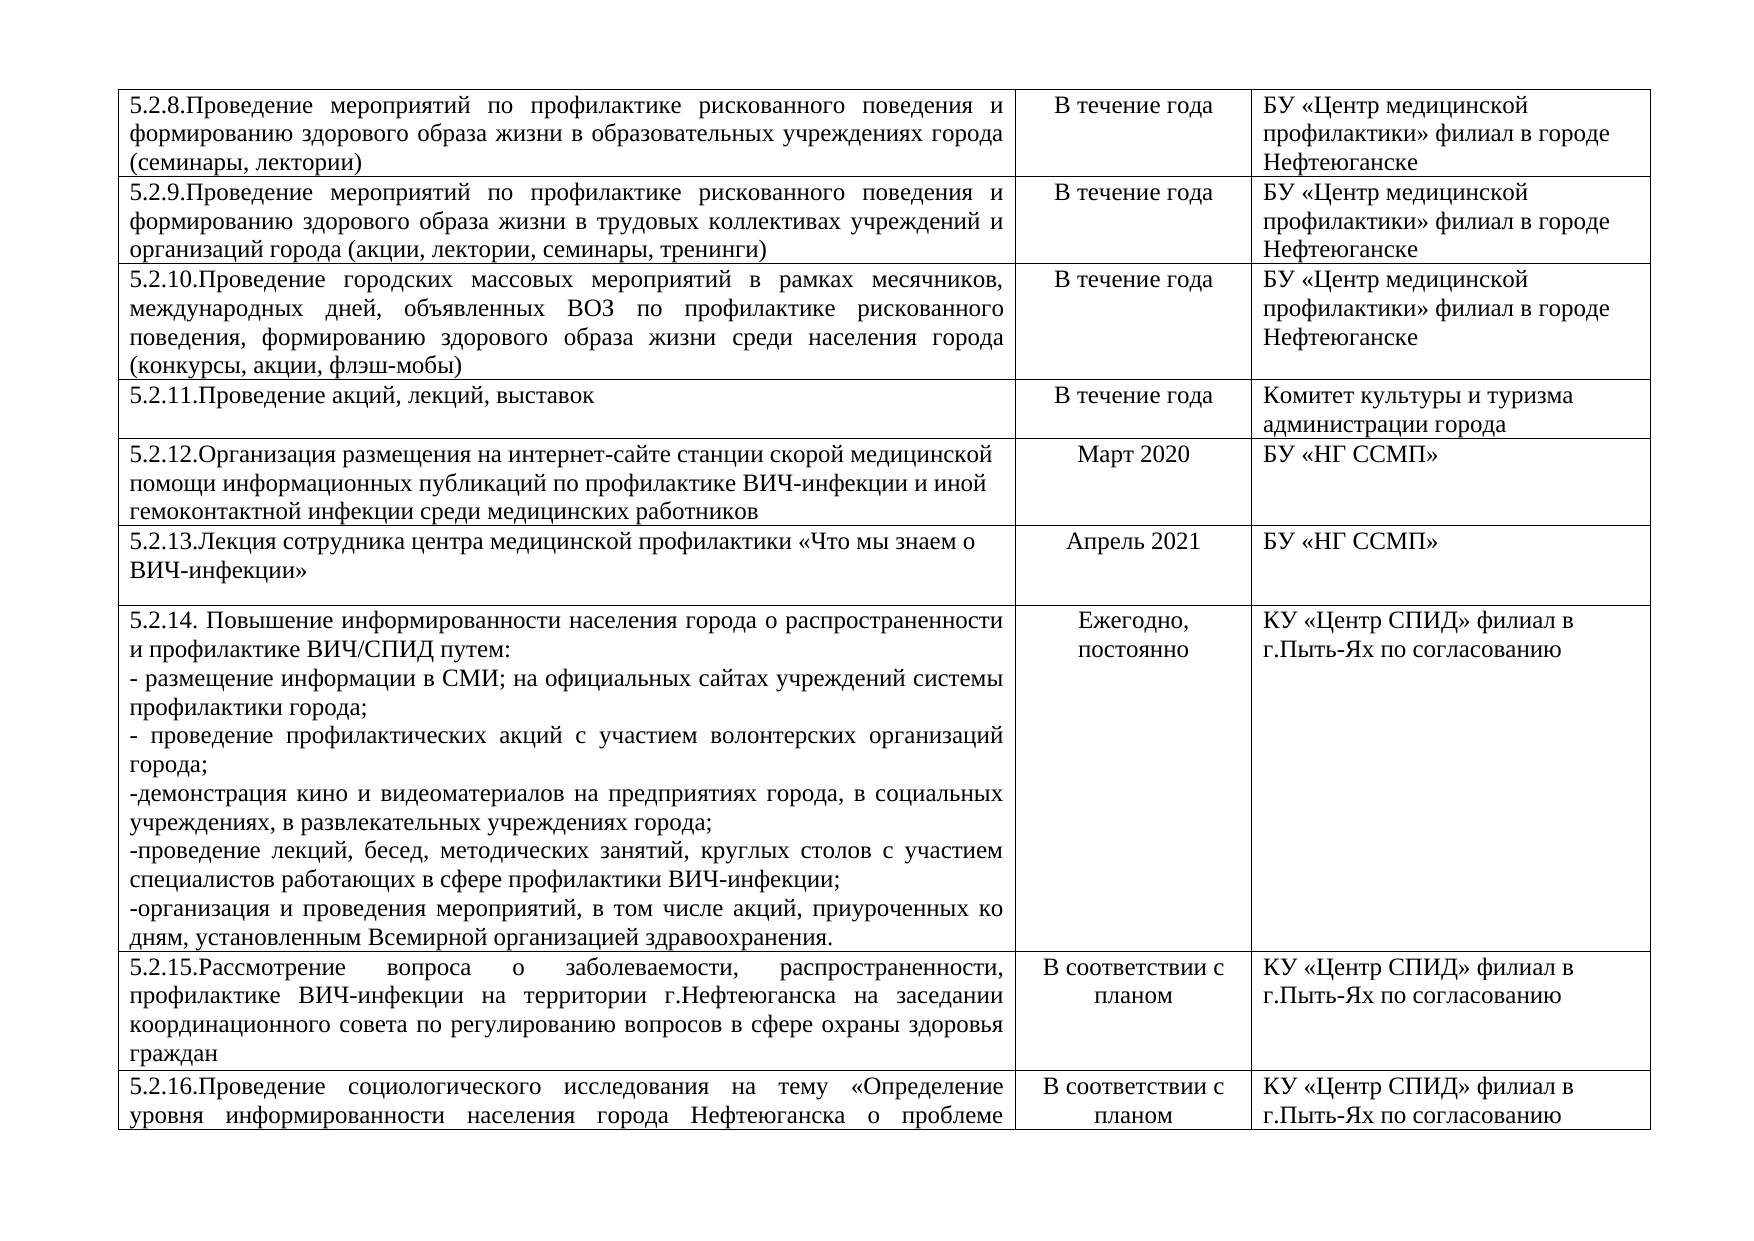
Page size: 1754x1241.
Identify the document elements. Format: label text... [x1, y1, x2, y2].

table_cell В течение года [1016, 380, 1251, 438]
table_cell БУ «НГ ССМП» [1252, 526, 1650, 604]
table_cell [119, 1071, 1015, 1129]
table_cell 5.2.9.Проведение мероприятий по профилактике рискованного поведения и формированию здорового образа жизни в трудовых коллективах учреждений и организаций города (акции, лектории, семинары, тренинги) [119, 177, 1015, 263]
table_cell БУ «Центр медицинской профилактики» филиал в городе Нефтеюганске [1252, 177, 1650, 263]
table_cell В течение года [1016, 264, 1251, 379]
table_cell 5.2.15.Рассмотрение вопроса о заболеваемости, распространенности, профилактике ВИЧ-инфекции на территории г.Нефтеюганска на заседании координационного совета по регулированию вопросов в сфере охраны здоровья граждан [119, 952, 1015, 1070]
table_cell КУ «Центр СПИД» филиал в г.Пыть-Ях по согласованию [1252, 606, 1650, 951]
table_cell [1016, 1071, 1251, 1129]
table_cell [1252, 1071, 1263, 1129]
table_cell В течение года [1016, 90, 1251, 176]
table_cell 5.2.8.Проведение мероприятий по профилактике рискованного поведения и формированию здорового образа жизни в образовательных учреждениях города (семинары, лектории) [119, 90, 1015, 176]
table_cell Март 2020 [1016, 439, 1251, 525]
table_cell 5.2.14. Повышение информированности населения города о распространенности и профилактике ВИЧ/СПИД путем: - размещение информации в СМИ; на официальных сайтах учреждений системы профилактики города; - проведение профилактических акций с участием волонтерских организаций города; -демонстрация кино и видеоматериалов на предприятиях города, в социальных учреждениях, в развлекательных учреждениях города; -проведение лекций, бесед, методических занятий, круглых столов с участием специалистов работающих в сфере профилактики ВИЧ-инфекции; -организация и проведения мероприятий, в том числе акций, приуроченных ко дням, установленным Всемирной организацией здравоохранения. [119, 606, 1015, 951]
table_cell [1252, 90, 1650, 176]
table_cell БУ «НГ ССМП» [1252, 439, 1650, 525]
table_cell Комитет культуры и туризма администрации города [1252, 380, 1650, 438]
table_cell 5.2.10.Проведение городских массовых мероприятий в рамках месячников, международных дней, объявленных ВОЗ по профилактике рискованного поведения, формированию здорового образа жизни среди населения города (конкурсы, акции, флэш-мобы) [119, 264, 1015, 379]
table_cell Ежегодно, постоянно [1016, 606, 1251, 951]
table_cell В соответствии с планом [1016, 952, 1251, 1070]
table_cell В течение года [1016, 177, 1251, 263]
table_cell КУ «Центр СПИД» филиал в г.Пыть-Ях по согласованию [1562, 1071, 1650, 1129]
table_cell 5.2.11.Проведение акций, лекций, выставок [119, 380, 1015, 438]
table_cell БУ «Центр медицинской профилактики» филиал в городе Нефтеюганске [1252, 264, 1650, 379]
table_cell КУ «Центр СПИД» филиал в г.Пыть-Ях по согласованию [1252, 952, 1650, 1070]
table_cell 5.2.12.Организация размещения на интернет-сайте станции скорой медицинской помощи информационных публикаций по профилактике ВИЧ-инфекции и иной гемоконтактной инфекции среди медицинских работников [119, 439, 1015, 525]
table_cell 5.2.13.Лекция сотрудника центра медицинской профилактики «Что мы знаем о ВИЧ-инфекции» [119, 526, 1015, 604]
table_cell Апрель 2021 [1016, 526, 1251, 604]
